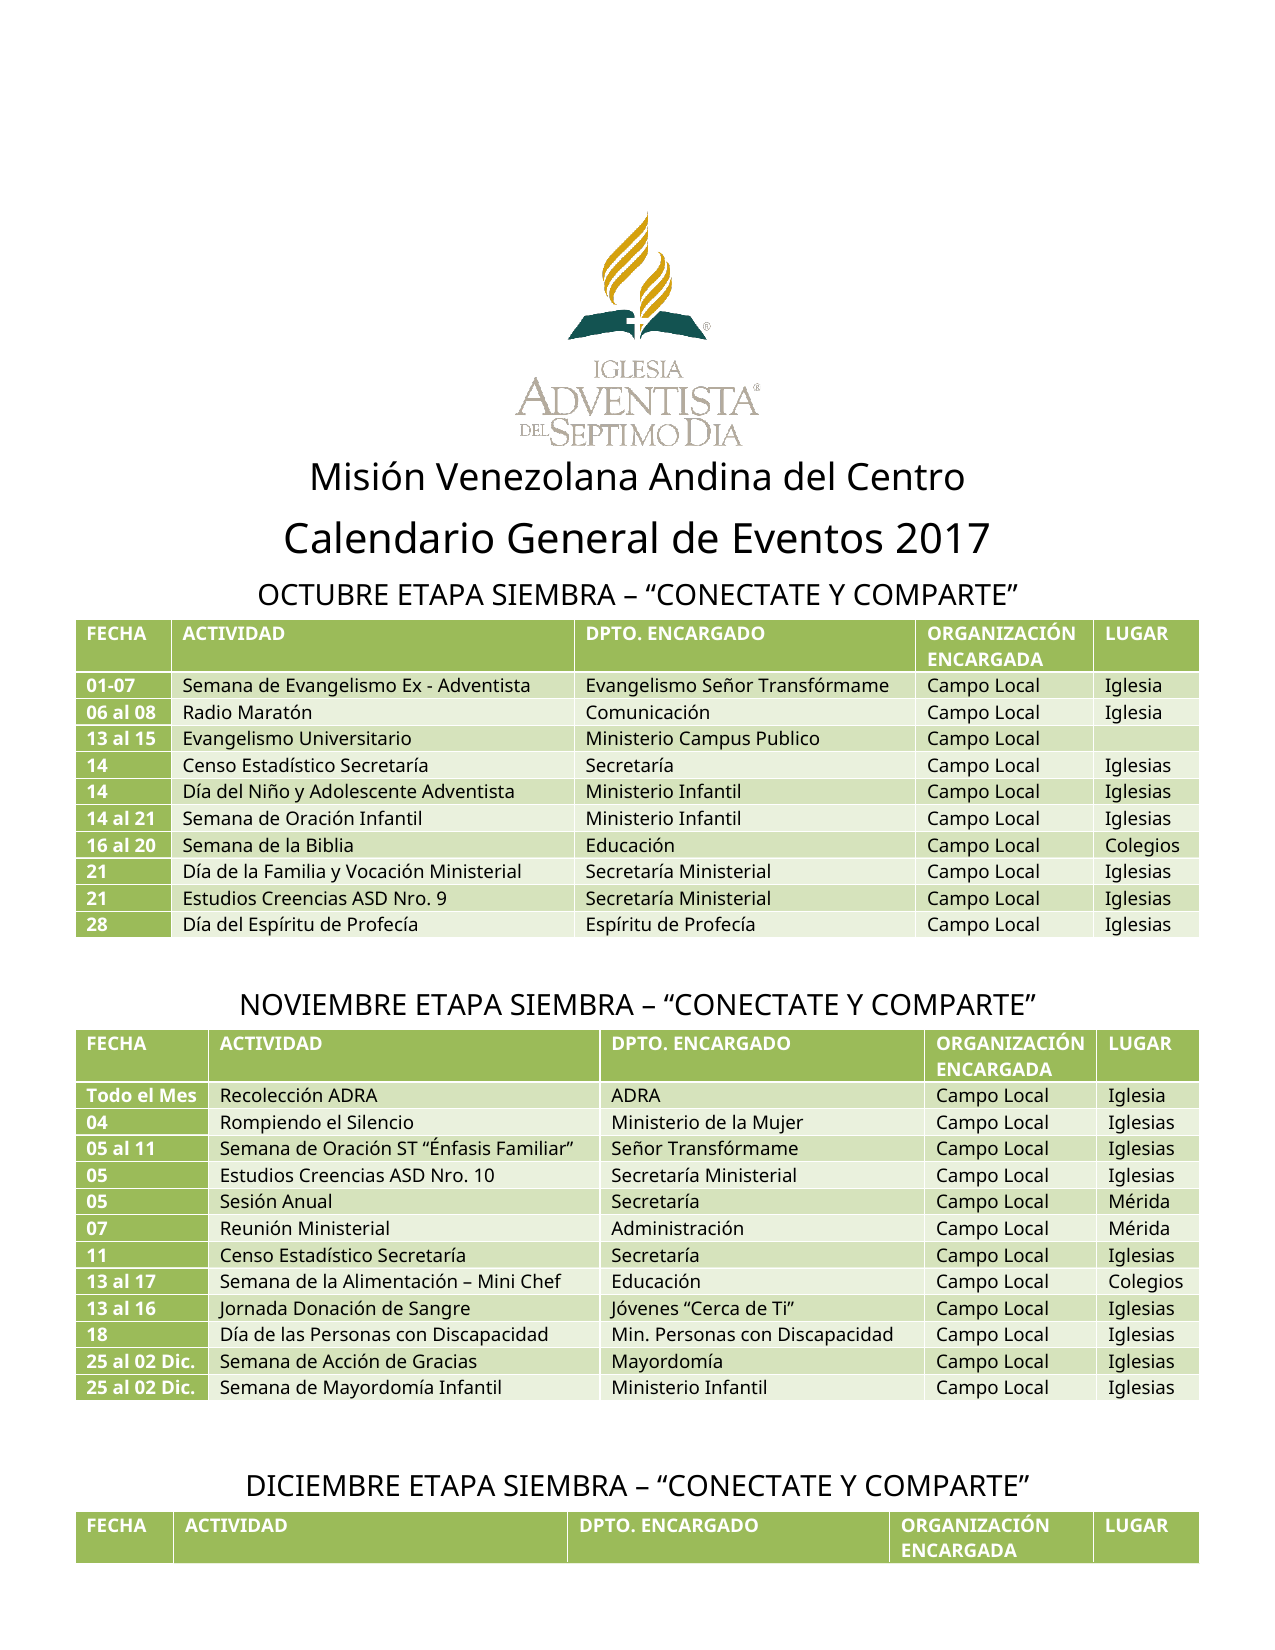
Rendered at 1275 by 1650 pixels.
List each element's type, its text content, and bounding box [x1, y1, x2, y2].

table_cell 06 al 08 [76, 699, 171, 724]
table_cell Campo Local [916, 832, 1093, 857]
table_cell Iglesias [1094, 752, 1199, 778]
table_cell 13 al 16 [76, 1295, 208, 1321]
table_cell Campo Local [916, 726, 1093, 751]
table_header ORGANIZACIÓN ENCARGADA [889, 1512, 1093, 1563]
text NOVIEMBRE ETAPA SIEMBRA – “CONECTATE Y COMPARTE” [75, 984, 1200, 1023]
table_cell Colegios [1097, 1269, 1199, 1294]
table_cell Estudios Creencias ASD Nro. 10 [209, 1162, 599, 1188]
table_cell 13 al 15 [76, 726, 171, 751]
table_header ACTIVIDAD [174, 1512, 568, 1563]
table_cell Recolección ADRA [209, 1083, 599, 1108]
table_cell Mérida [1097, 1215, 1199, 1241]
table_header FECHA [76, 620, 171, 671]
table_cell Educación [575, 832, 915, 857]
table_cell Día del Niño y Adolescente Adventista [172, 779, 574, 804]
table_cell Secretaría Ministerial [575, 885, 915, 911]
table_cell Jóvenes “Cerca de Ti” [601, 1295, 924, 1321]
table_cell 01-07 [76, 673, 171, 698]
table_cell Ministerio Infantil [601, 1375, 924, 1400]
table_cell Reunión Ministerial [209, 1215, 599, 1241]
table_cell Secretaría [601, 1189, 924, 1214]
table_cell 16 al 20 [76, 832, 171, 857]
table_cell Semana de Mayordomía Infantil [209, 1375, 599, 1400]
table_cell Iglesias [1097, 1295, 1199, 1321]
table_cell Sesión Anual [209, 1189, 599, 1214]
table_header ORGANIZACIÓN ENCARGADA [925, 1030, 1096, 1081]
table_cell Todo el Mes [76, 1083, 208, 1108]
text DICIEMBRE ETAPA SIEMBRA – “CONECTATE Y COMPARTE” [75, 1466, 1200, 1505]
table_cell Mayordomía [601, 1348, 924, 1374]
picture [515, 211, 761, 446]
table_cell Jornada Donación de Sangre [209, 1295, 599, 1321]
table_cell Espíritu de Profecía [575, 912, 915, 937]
table_cell Campo Local [916, 673, 1093, 698]
table_header DPTO. ENCARGADO [601, 1030, 924, 1081]
table_cell Campo Local [916, 912, 1093, 937]
text Misión Venezolana Andina del Centro [75, 450, 1200, 501]
table_header DPTO. ENCARGADO [568, 1512, 889, 1563]
table_cell Campo Local [916, 699, 1093, 724]
table_cell Iglesias [1094, 859, 1199, 884]
table_header LUGAR [1093, 1512, 1199, 1563]
table_cell Iglesias [1094, 912, 1199, 937]
table_cell Mérida [1097, 1189, 1199, 1214]
table_cell Día del Espíritu de Profecía [172, 912, 574, 937]
text Calendario General de Eventos 2017 [75, 508, 1200, 565]
table_cell Ministerio Infantil [575, 779, 915, 804]
table_cell Campo Local [925, 1109, 1096, 1134]
table_cell Iglesias [1094, 885, 1199, 911]
table_cell Iglesias [1094, 779, 1199, 804]
table_cell Semana de la Biblia [172, 832, 574, 857]
table_cell Campo Local [925, 1136, 1096, 1161]
table_cell Iglesia [1097, 1083, 1199, 1108]
table_cell Campo Local [925, 1189, 1096, 1214]
table_cell 21 [76, 859, 171, 884]
table_cell Semana de Evangelismo Ex - Adventista [172, 673, 574, 698]
table_cell Semana de la Alimentación – Mini Chef [209, 1269, 599, 1294]
table_cell Secretaría [575, 752, 915, 778]
table_cell Censo Estadístico Secretaría [172, 752, 574, 778]
table_cell Radio Maratón [172, 699, 574, 724]
table_cell Evangelismo Universitario [172, 726, 574, 751]
table_cell Secretaría [601, 1242, 924, 1267]
table_cell Comunicación [575, 699, 915, 724]
table_header FECHA [76, 1030, 208, 1081]
table_cell 13 al 17 [76, 1269, 208, 1294]
table_cell 21 [76, 885, 171, 911]
table_cell 05 [76, 1189, 208, 1214]
table_cell Campo Local [916, 885, 1093, 911]
table_cell Iglesias [1097, 1162, 1199, 1188]
table_header LUGAR [1094, 620, 1199, 671]
table_header LUGAR [1097, 1030, 1199, 1081]
table_cell Iglesias [1097, 1322, 1199, 1347]
table_cell Ministerio Infantil [575, 805, 915, 831]
table_cell Campo Local [916, 752, 1093, 778]
table_cell Día de las Personas con Discapacidad [209, 1322, 599, 1347]
table_cell 25 al 02 Dic. [76, 1348, 208, 1374]
table_cell 04 [76, 1109, 208, 1134]
table_cell Semana de Acción de Gracias [209, 1348, 599, 1374]
table_cell Educación [601, 1269, 924, 1294]
table_cell Día de la Familia y Vocación Ministerial [172, 859, 574, 884]
table_cell 25 al 02 Dic. [76, 1375, 208, 1400]
table_cell Campo Local [916, 859, 1093, 884]
table_header ACTIVIDAD [209, 1030, 599, 1081]
table_cell [1094, 726, 1199, 751]
table_cell Secretaría Ministerial [601, 1162, 924, 1188]
table_cell 07 [76, 1215, 208, 1241]
table_header ORGANIZACIÓN ENCARGADA [916, 620, 1093, 671]
table_cell Iglesias [1094, 805, 1199, 831]
table_cell 28 [76, 912, 171, 937]
table_cell Iglesia [1094, 673, 1199, 698]
table_cell Campo Local [925, 1269, 1096, 1294]
table_cell Iglesias [1097, 1375, 1199, 1400]
table_cell Señor Transfórmame [601, 1136, 924, 1161]
table_cell Campo Local [925, 1162, 1096, 1188]
table_cell Secretaría Ministerial [575, 859, 915, 884]
table_cell 18 [76, 1322, 208, 1347]
table_cell Campo Local [925, 1242, 1096, 1267]
table_cell Iglesias [1097, 1109, 1199, 1134]
table_cell ADRA [601, 1083, 924, 1108]
table_cell Min. Personas con Discapacidad [601, 1322, 924, 1347]
table_cell Iglesias [1097, 1348, 1199, 1374]
table_cell 05 [76, 1162, 208, 1188]
table_cell Campo Local [925, 1322, 1096, 1347]
table_cell Ministerio Campus Publico [575, 726, 915, 751]
table_cell Campo Local [925, 1348, 1096, 1374]
table_cell Iglesias [1097, 1136, 1199, 1161]
table_cell Iglesias [1097, 1242, 1199, 1267]
table_header FECHA [76, 1512, 173, 1563]
table_cell Campo Local [925, 1083, 1096, 1108]
table_cell Rompiendo el Silencio [209, 1109, 599, 1134]
table_header ACTIVIDAD [172, 620, 574, 671]
table_cell Semana de Oración Infantil [172, 805, 574, 831]
table_cell Campo Local [925, 1295, 1096, 1321]
table_header DPTO. ENCARGADO [575, 620, 915, 671]
text OCTUBRE ETAPA SIEMBRA – “CONECTATE Y COMPARTE” [75, 574, 1200, 613]
table_cell 11 [76, 1242, 208, 1267]
table_cell 14 al 21 [76, 805, 171, 831]
table_cell Semana de Oración ST “Énfasis Familiar” [209, 1136, 599, 1161]
table_cell Evangelismo Señor Transfórmame [575, 673, 915, 698]
table_cell Iglesia [1094, 699, 1199, 724]
table_cell Campo Local [925, 1375, 1096, 1400]
table_cell Campo Local [916, 805, 1093, 831]
table_cell 05 al 11 [76, 1136, 208, 1161]
table_cell Censo Estadístico Secretaría [209, 1242, 599, 1267]
table_cell Ministerio de la Mujer [601, 1109, 924, 1134]
table_cell Administración [601, 1215, 924, 1241]
table_cell 14 [76, 779, 171, 804]
table_cell Estudios Creencias ASD Nro. 9 [172, 885, 574, 911]
table_cell Colegios [1094, 832, 1199, 857]
table_cell Campo Local [916, 779, 1093, 804]
table_cell 14 [76, 752, 171, 778]
table_cell Campo Local [925, 1215, 1096, 1241]
